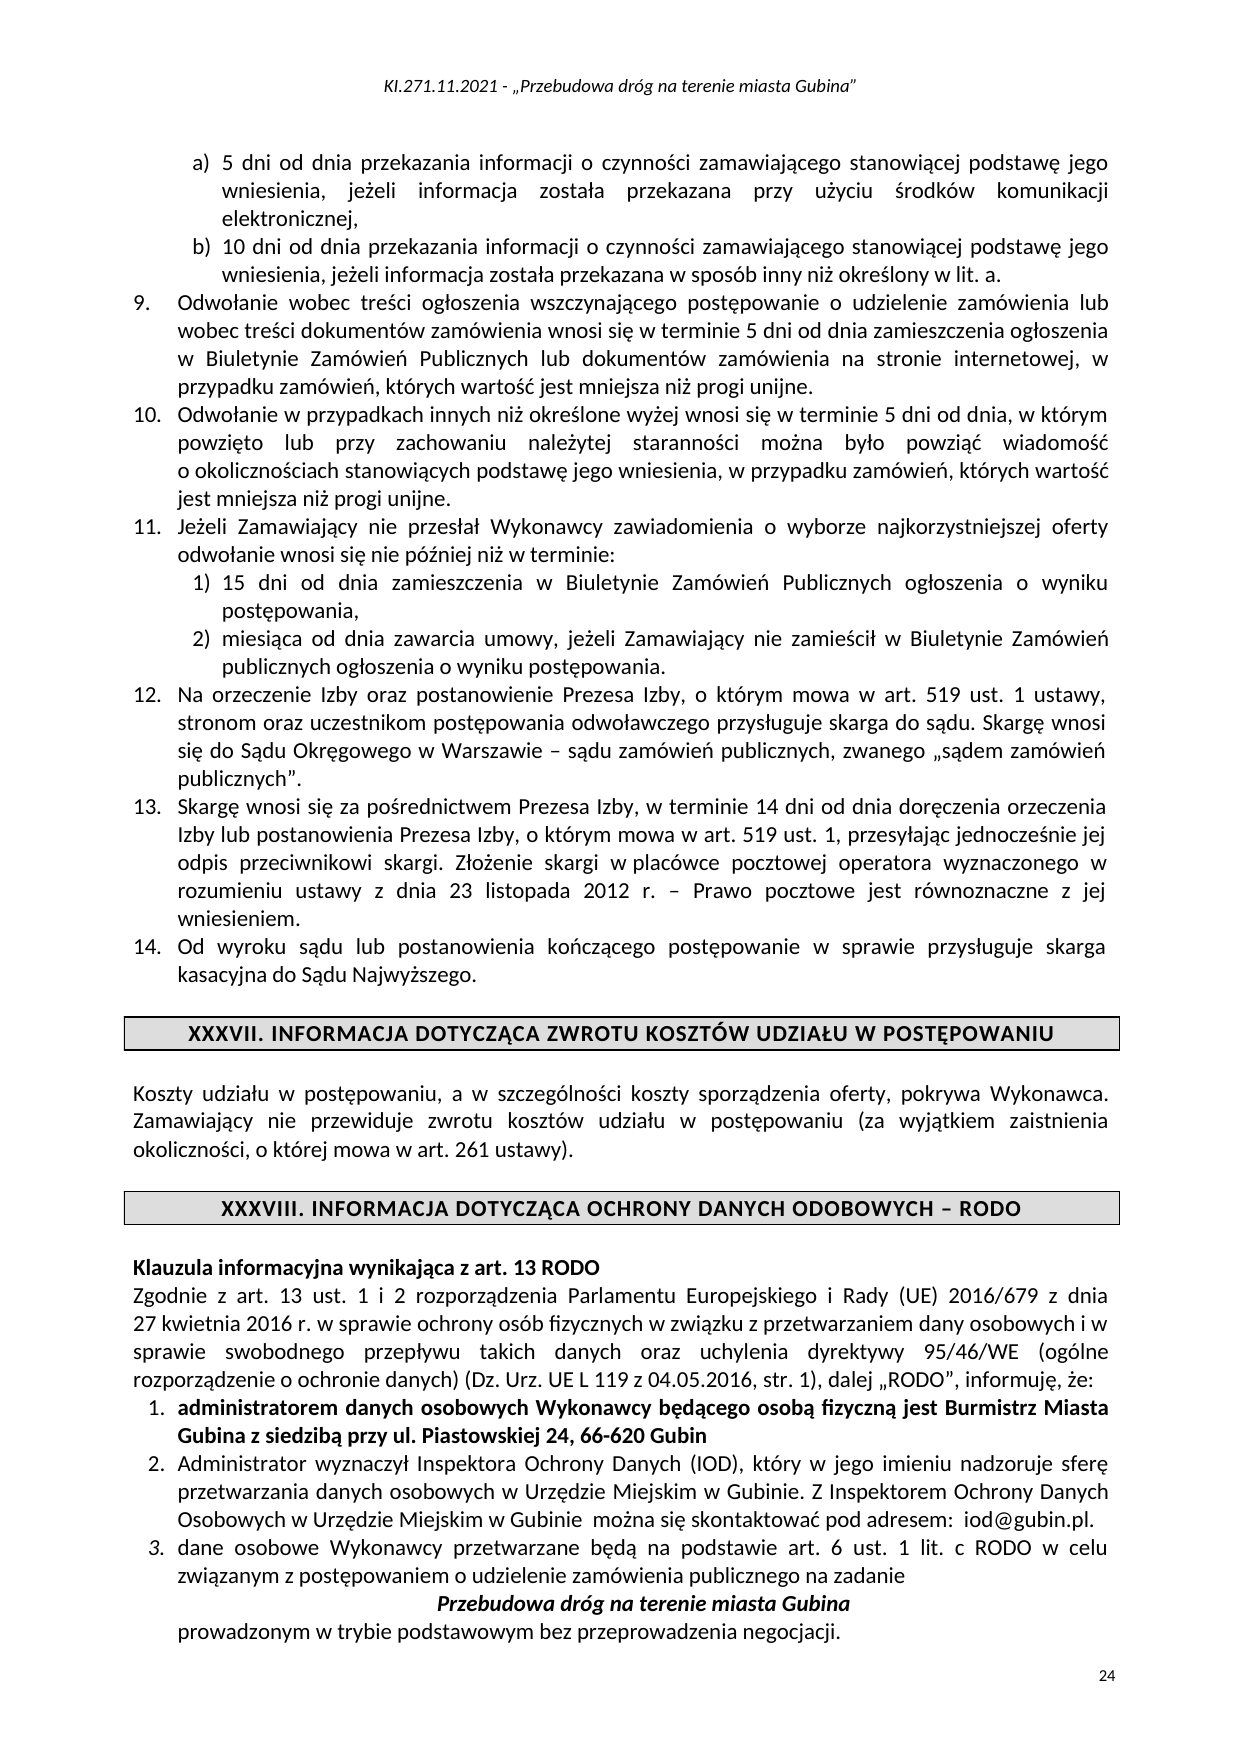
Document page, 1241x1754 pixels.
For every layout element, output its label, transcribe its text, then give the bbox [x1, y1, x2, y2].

text Klauzula informacyjna wynikająca z art. 13 RODO [133, 1253, 1110, 1281]
text Przebudowa dróg na terenie miasta Gubina [177, 1589, 1110, 1617]
list administratorem danych osobowych Wykonawcy będącego osobą fizyczną jest Burmistrz Miasta Gubina z siedzibą przy ul. Piastowskiej 24, 66-620 Gubin [148, 1393, 1110, 1449]
list 15 dni od dnia zamieszczenia w Biuletynie Zamówień Publicznych ogłoszenia o wyniku postępowania, [192, 568, 1110, 624]
text prowadzonym w trybie podstawowym bez przeprowadzenia negocjacji. [177, 1617, 1110, 1645]
subtitle xxxvIII. INFORMACJA DOTYCZĄCA OCHRONY DANYCH ODOBOWYCH – RODO [125, 1192, 1119, 1224]
list 5 dni od dnia przekazania informacji o czynności zamawiającego stanowiącej podstawę jego wniesienia, jeżeli informacja została przekazana przy użyciu środków komunikacji elektronicznej, [192, 148, 1110, 232]
list 10 dni od dnia przekazania informacji o czynności zamawiającego stanowiącej podstawę jego wniesienia, jeżeli informacja została przekazana w sposób inny niż określony w lit. a. [192, 232, 1110, 288]
subtitle xxxVII. INFORMACJA DOTYCZĄCA ZWROTU KOSZTÓW UDZIAŁU W POSTĘPOWANIU [125, 1018, 1119, 1049]
list Odwołanie w przypadkach innych niż określone wyżej wnosi się w terminie 5 dni od dnia, w którym powzięto lub przy zachowaniu należytej staranności można było powziąć wiadomość o okolicznościach stanowiących podstawę jego wniesienia, w przypadku zamówień, których wartość jest mniejsza niż progi unijne. [133, 400, 1110, 512]
list dane osobowe Wykonawcy przetwarzane będą na podstawie art. 6 ust. 1 lit. c RODO w celu związanym z postępowaniem o udzielenie zamówienia publicznego na zadanie [148, 1533, 1110, 1589]
list miesiąca od dnia zawarcia umowy, jeżeli Zamawiający nie zamieścił w Biuletynie Zamówień publicznych ogłoszenia o wyniku postępowania. [192, 624, 1110, 680]
text Zgodnie z art. 13 ust. 1 i 2 rozporządzenia Parlamentu Europejskiego i Rady (UE) 2016/679 z dnia 27 kwietnia 2016 r. w sprawie ochrony osób fizycznych w związku z przetwarzaniem dany osobowych i w sprawie swobodnego przepływu takich danych oraz uchylenia dyrektywy 95/46/WE (ogólne rozporządzenie o ochronie danych) (Dz. Urz. UE L 119 z 04.05.2016, str. 1), dalej „RODO”, informuję, że: [133, 1281, 1110, 1393]
list Od wyroku sądu lub postanowienia kończącego postępowanie w sprawie przysługuje skarga kasacyjna do Sądu Najwyższego. [133, 932, 1107, 988]
list Odwołanie wobec treści ogłoszenia wszczynającego postępowanie o udzielenie zamówienia lub wobec treści dokumentów zamówienia wnosi się w terminie 5 dni od dnia zamieszczenia ogłoszenia w Biuletynie Zamówień Publicznych lub dokumentów zamówienia na stronie internetowej, w przypadku zamówień, których wartość jest mniejsza niż progi unijne. [133, 288, 1110, 400]
list Na orzeczenie Izby oraz postanowienie Prezesa Izby, o którym mowa w art. 519 ust. 1 ustawy, stronom oraz uczestnikom postępowania odwoławczego przysługuje skarga do sądu. Skargę wnosi się do Sądu Okręgowego w Warszawie – sądu zamówień publicznych, zwanego „sądem zamówień publicznych”. [133, 680, 1107, 792]
list Skargę wnosi się za pośrednictwem Prezesa Izby, w terminie 14 dni od dnia doręczenia orzeczenia Izby lub postanowienia Prezesa Izby, o którym mowa w art. 519 ust. 1, przesyłając jednocześnie jej odpis przeciwnikowi skargi. Złożenie skargi w placówce pocztowej operatora wyznaczonego w rozumieniu ustawy z dnia 23 listopada 2012 r. – Prawo pocztowe jest równoznaczne z jej wniesieniem. [133, 792, 1107, 932]
text Koszty udziału w postępowaniu, a w szczególności koszty sporządzenia oferty, pokrywa Wykonawca. Zamawiający nie przewiduje zwrotu kosztów udziału w postępowaniu (za wyjątkiem zaistnienia okoliczności, o której mowa w art. 261 ustawy). [133, 1079, 1110, 1163]
list Jeżeli Zamawiający nie przesłał Wykonawcy zawiadomienia o wyborze najkorzystniejszej oferty odwołanie wnosi się nie później niż w terminie: [133, 512, 1110, 568]
list Administrator wyznaczył Inspektora Ochrony Danych (IOD), który w jego imieniu nadzoruje sferę przetwarzania danych osobowych w Urzędzie Miejskim w Gubinie. Z Inspektorem Ochrony Danych Osobowych w Urzędzie Miejskim w Gubinie można się skontaktować pod adresem: iod@gubin.pl. [148, 1449, 1110, 1533]
